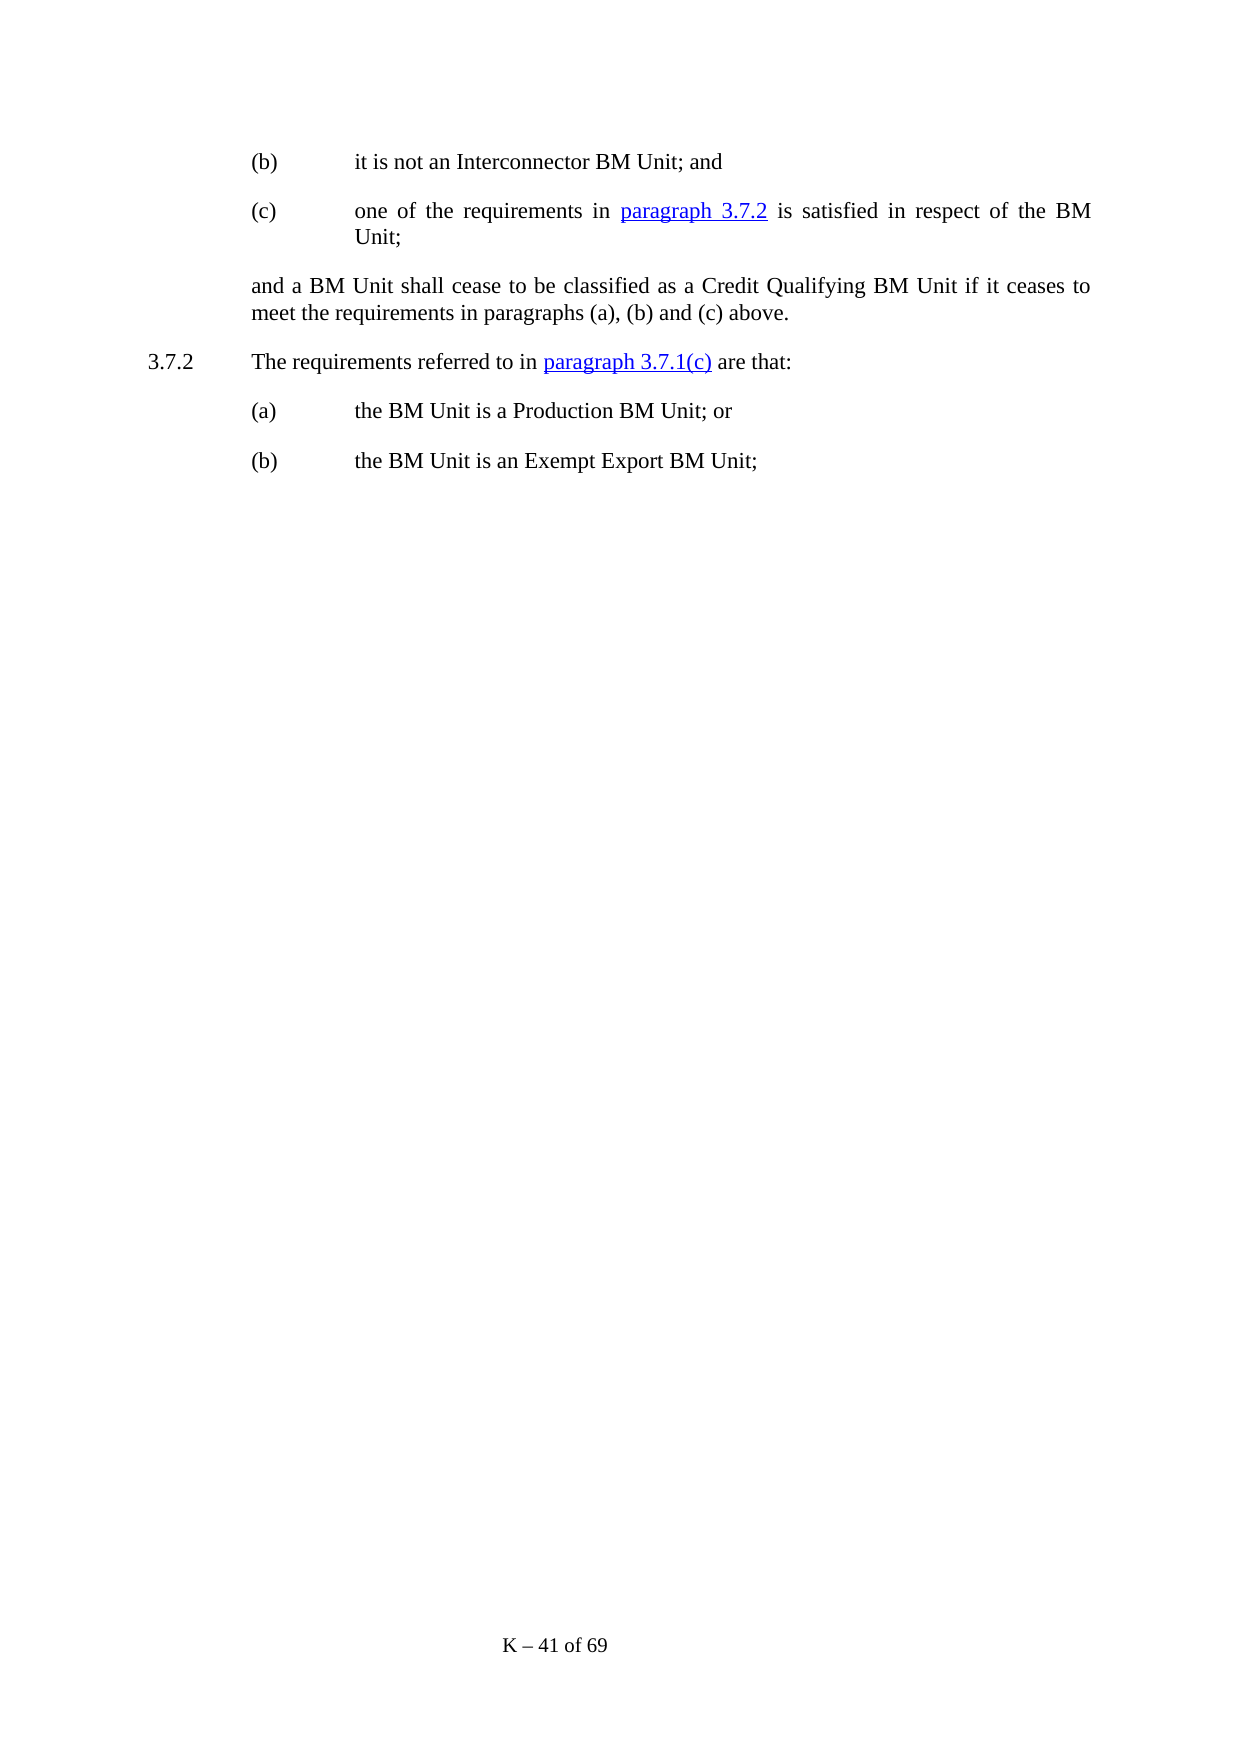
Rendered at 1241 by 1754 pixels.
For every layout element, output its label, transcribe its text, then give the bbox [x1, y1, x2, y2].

text and a BM Unit shall cease to be classified as a Credit Qualifying BM Unit if it ceases to meet the requirements in paragraphs (a), (b) and (c) above. [251, 273, 1092, 325]
text (b) it is not an Interconnector BM Unit; and [251, 148, 1092, 174]
text 3.7.2 The requirements referred to in paragraph 3.7.1(c) are that: [148, 348, 1092, 374]
text (a) the BM Unit is a Production BM Unit; or [251, 397, 1092, 424]
text (b) the BM Unit is an Exempt Export BM Unit; [251, 447, 1092, 473]
text (c) one of the requirements in paragraph 3.7.2 is satisfied in respect of the BM Unit; [251, 197, 1092, 250]
